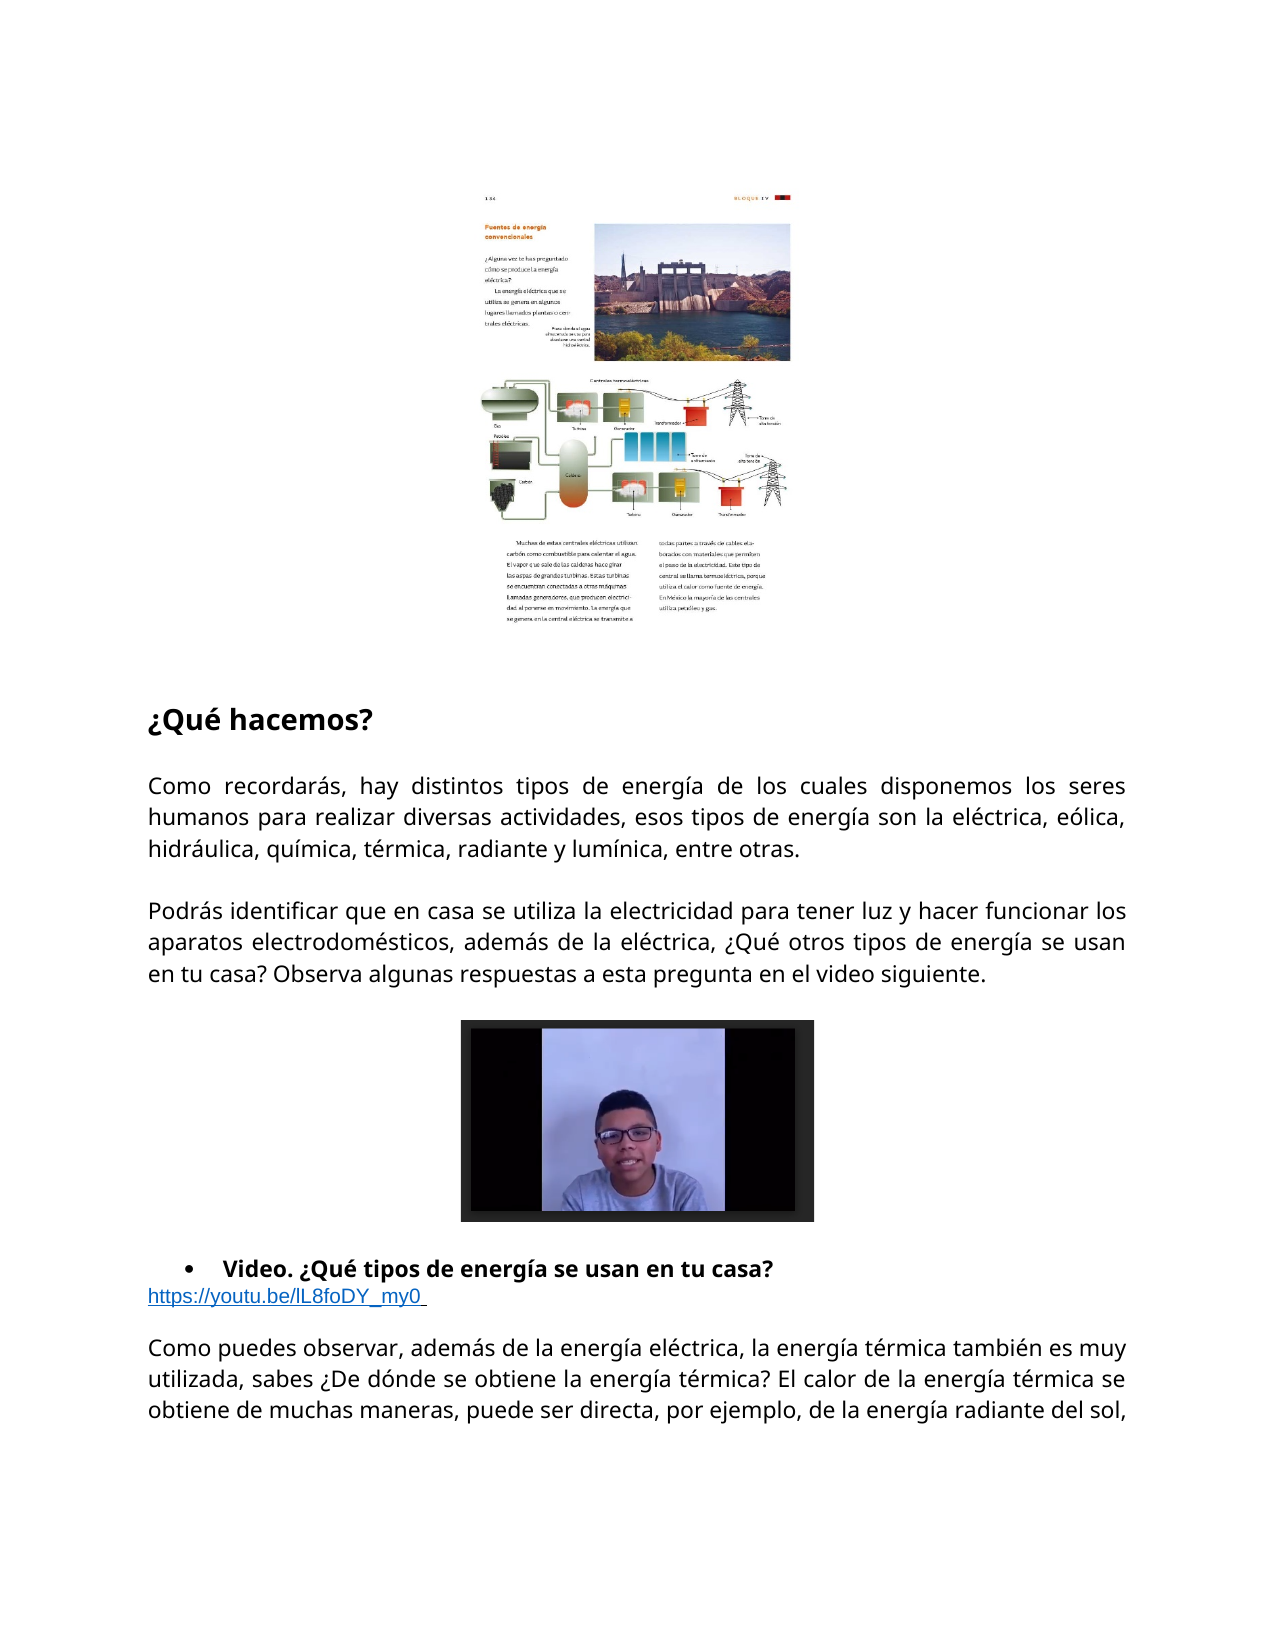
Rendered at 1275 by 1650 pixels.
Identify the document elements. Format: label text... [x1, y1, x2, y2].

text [148, 1332, 1127, 1426]
picture [463, 177, 812, 637]
picture [460, 1020, 815, 1222]
text Podrás identificar que en casa se utiliza la electricidad para tener luz y hacer funcionar los aparatos electrodomésticos, además de la eléctrica, ¿Qué otros tipos de energía se usan en tu casa? Observa algunas respuestas a esta pregunta en el video siguiente. [148, 895, 1127, 989]
text ¿Qué hacemos? [148, 699, 1127, 739]
text https://youtu.be/lL8foDY_my0 [148, 1284, 1127, 1308]
text Como recordarás, hay distintos tipos de energía de los cuales disponemos los seres humanos para realizar diversas actividades, esos tipos de energía son la eléctrica, eólica, hidráulica, química, térmica, radiante y lumínica, entre otras. [148, 770, 1127, 864]
list Video. ¿Qué tipos de energía se usan en tu casa? [185, 1253, 1127, 1284]
